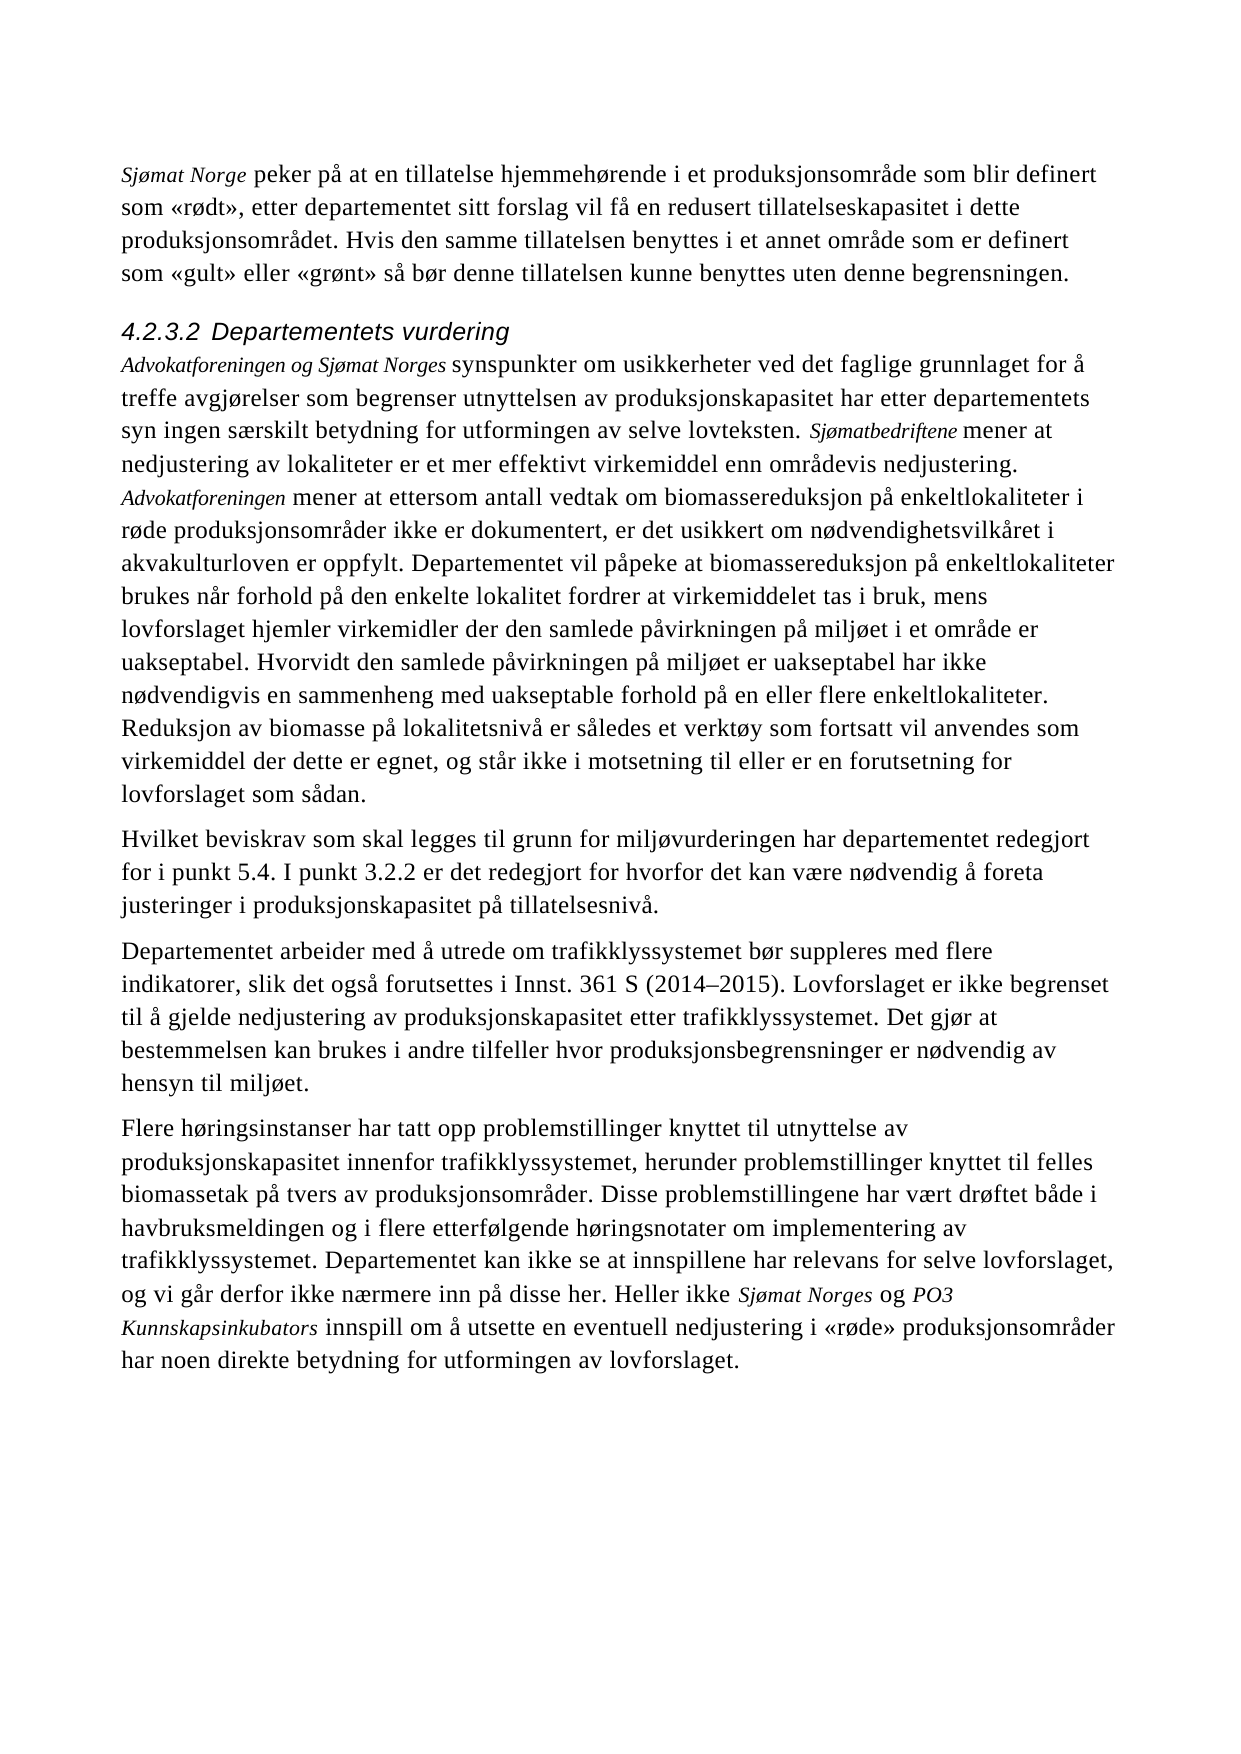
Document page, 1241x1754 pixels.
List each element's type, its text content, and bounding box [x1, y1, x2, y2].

text Departementet arbeider med å utrede om trafikklyssystemet bør suppleres med flere indikatorer, slik det også forutsettes i Innst. 361 S (2014–2015). Lovforslaget er ikke begrenset til å gjelde nedjustering av produksjonskapasitet etter trafikklyssystemet. Det gjør at bestemmelsen kan brukes i andre tilfeller hvor produksjonsbegrensninger er nødvendig av hensyn til miljøet. [121, 936, 1119, 1097]
text Flere høringsinstanser har tatt opp problemstillinger knyttet til utnyttelse av produksjonskapasitet innenfor trafikklyssystemet, herunder problemstillinger knyttet til felles biomassetak på tvers av produksjonsområder. Disse problemstillingene har vært drøftet både i havbruksmeldingen og i flere etterfølgende høringsnotater om implementering av trafikklyssystemet. Departementet kan ikke se at innspillene har relevans for selve lovforslaget, og vi går derfor ikke nærmere inn på disse her. Heller ikke Sjømat Norges og PO3 Kunnskapsinkubators innspill om å utsette en eventuell nedjustering i «røde» produksjonsområder har noen direkte betydning for utformingen av lovforslaget. [121, 1113, 1119, 1373]
text Advokatforeningen og Sjømat Norges synspunkter om usikkerheter ved det faglige grunnlaget for å treffe avgjørelser som begrenser utnyttelsen av produksjonskapasitet har etter departementets syn ingen særskilt betydning for utformingen av selve lovteksten. Sjømatbedriftene mener at nedjustering av lokaliteter er et mer effektivt virkemiddel enn områdevis nedjustering. Advokatforeningen mener at ettersom antall vedtak om biomassereduksjon på enkeltlokaliteter i røde produksjonsområder ikke er dokumentert, er det usikkert om nødvendighetsvilkåret i akvakulturloven er oppfylt. Departementet vil påpeke at biomassereduksjon på enkeltlokaliteter brukes når forhold på den enkelte lokalitet fordrer at virkemiddelet tas i bruk, mens lovforslaget hjemler virkemidler der den samlede påvirkningen på miljøet i et område er uakseptabel. Hvorvidt den samlede påvirkningen på miljøet er uakseptabel har ikke nødvendigvis en sammenheng med uakseptable forhold på en eller flere enkeltlokaliteter. Reduksjon av biomasse på lokalitetsnivå er således et verktøy som fortsatt vil anvendes som virkemiddel der dette er egnet, og står ikke i motsetning til eller er en forutsetning for lovforslaget som sådan. [121, 349, 1119, 808]
text Hvilket beviskrav som skal legges til grunn for miljøvurderingen har departementet redegjort for i punkt 5.4. I punkt 3.2.2 er det redegjort for hvorfor det kan være nødvendig å foreta justeringer i produksjonskapasitet på tillatelsesnivå. [121, 824, 1119, 919]
subtitle Departementets vurdering [121, 317, 1119, 345]
text Sjømat Norge peker på at en tillatelse hjemmehørende i et produksjonsområde som blir definert som «rødt», etter departementet sitt forslag vil få en redusert tillatelseskapasitet i dette produksjonsområdet. Hvis den samme tillatelsen benyttes i et annet område som er definert som «gult» eller «grønt» så bør denne tillatelsen kunne benyttes uten denne begrensningen. [121, 159, 1119, 287]
